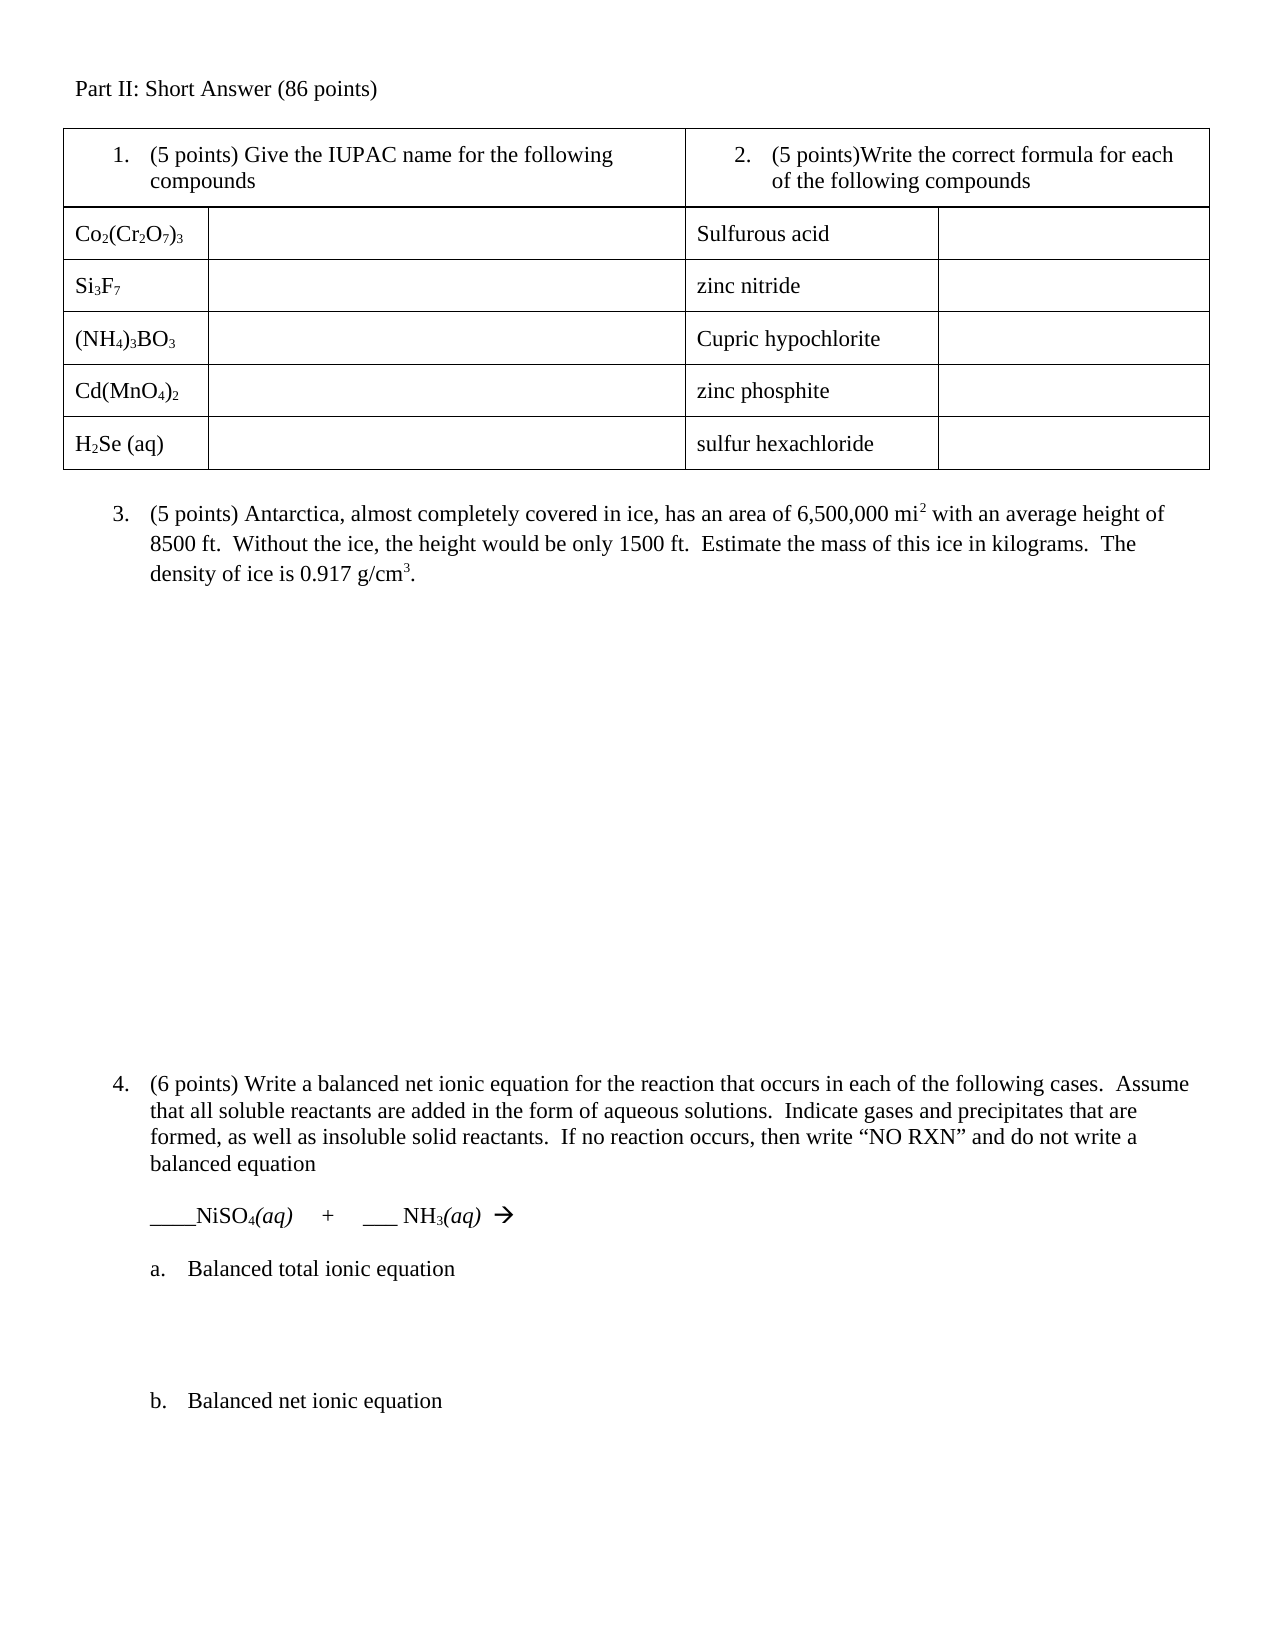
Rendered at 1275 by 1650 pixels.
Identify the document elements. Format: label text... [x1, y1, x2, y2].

text ____NiSO4(aq) + ___ NH3(aq) [150, 1202, 1200, 1229]
text Part II: Short Answer (86 points) [75, 75, 1200, 101]
table_cell zinc nitride [686, 260, 938, 311]
table_cell Si3F7 [64, 260, 208, 311]
table_cell Co2(Cr2O7)3 [64, 208, 208, 259]
table_cell [209, 417, 685, 468]
table_cell [939, 208, 1209, 259]
table_header (5 points)Write the correct formula for each of the following compounds [686, 129, 1209, 206]
table_cell [209, 260, 685, 311]
list (5 points) Antarctica, almost completely covered in ice, has an area of 6,500,000 mi2 with an average height of 8500 ft. Without the ice, the height would be only 1500 ft. Estimate the mass of this ice in kilograms. The density of ice is 0.917 g/cm3. [112, 500, 1200, 586]
table_cell H2Se (aq) [64, 417, 208, 468]
list Balanced total ionic equation [150, 1255, 1200, 1281]
table_cell Cupric hypochlorite [686, 312, 938, 364]
table_cell [939, 365, 1209, 416]
table_cell zinc phosphite [686, 365, 938, 416]
table_cell sulfur hexachloride [686, 417, 938, 468]
list Balanced net ionic equation [150, 1387, 1200, 1413]
table_cell [209, 208, 685, 259]
table_cell [939, 312, 1209, 364]
table_cell [939, 417, 1209, 468]
table_cell Cd(MnO4)2 [64, 365, 208, 416]
table_cell [939, 260, 1209, 311]
table_cell [209, 312, 685, 364]
list (6 points) Write a balanced net ionic equation for the reaction that occurs in each of the following cases. Assume that all soluble reactants are added in the form of aqueous solutions. Indicate gases and precipitates that are formed, as well as insoluble solid reactants. If no reaction occurs, then write “NO RXN” and do not write a balanced equation [112, 1071, 1200, 1176]
table_cell Sulfurous acid [686, 208, 938, 259]
table_header (5 points) Give the IUPAC name for the following compounds [64, 129, 685, 206]
table_cell (NH4)3BO3 [64, 312, 208, 364]
table_cell [209, 365, 685, 416]
